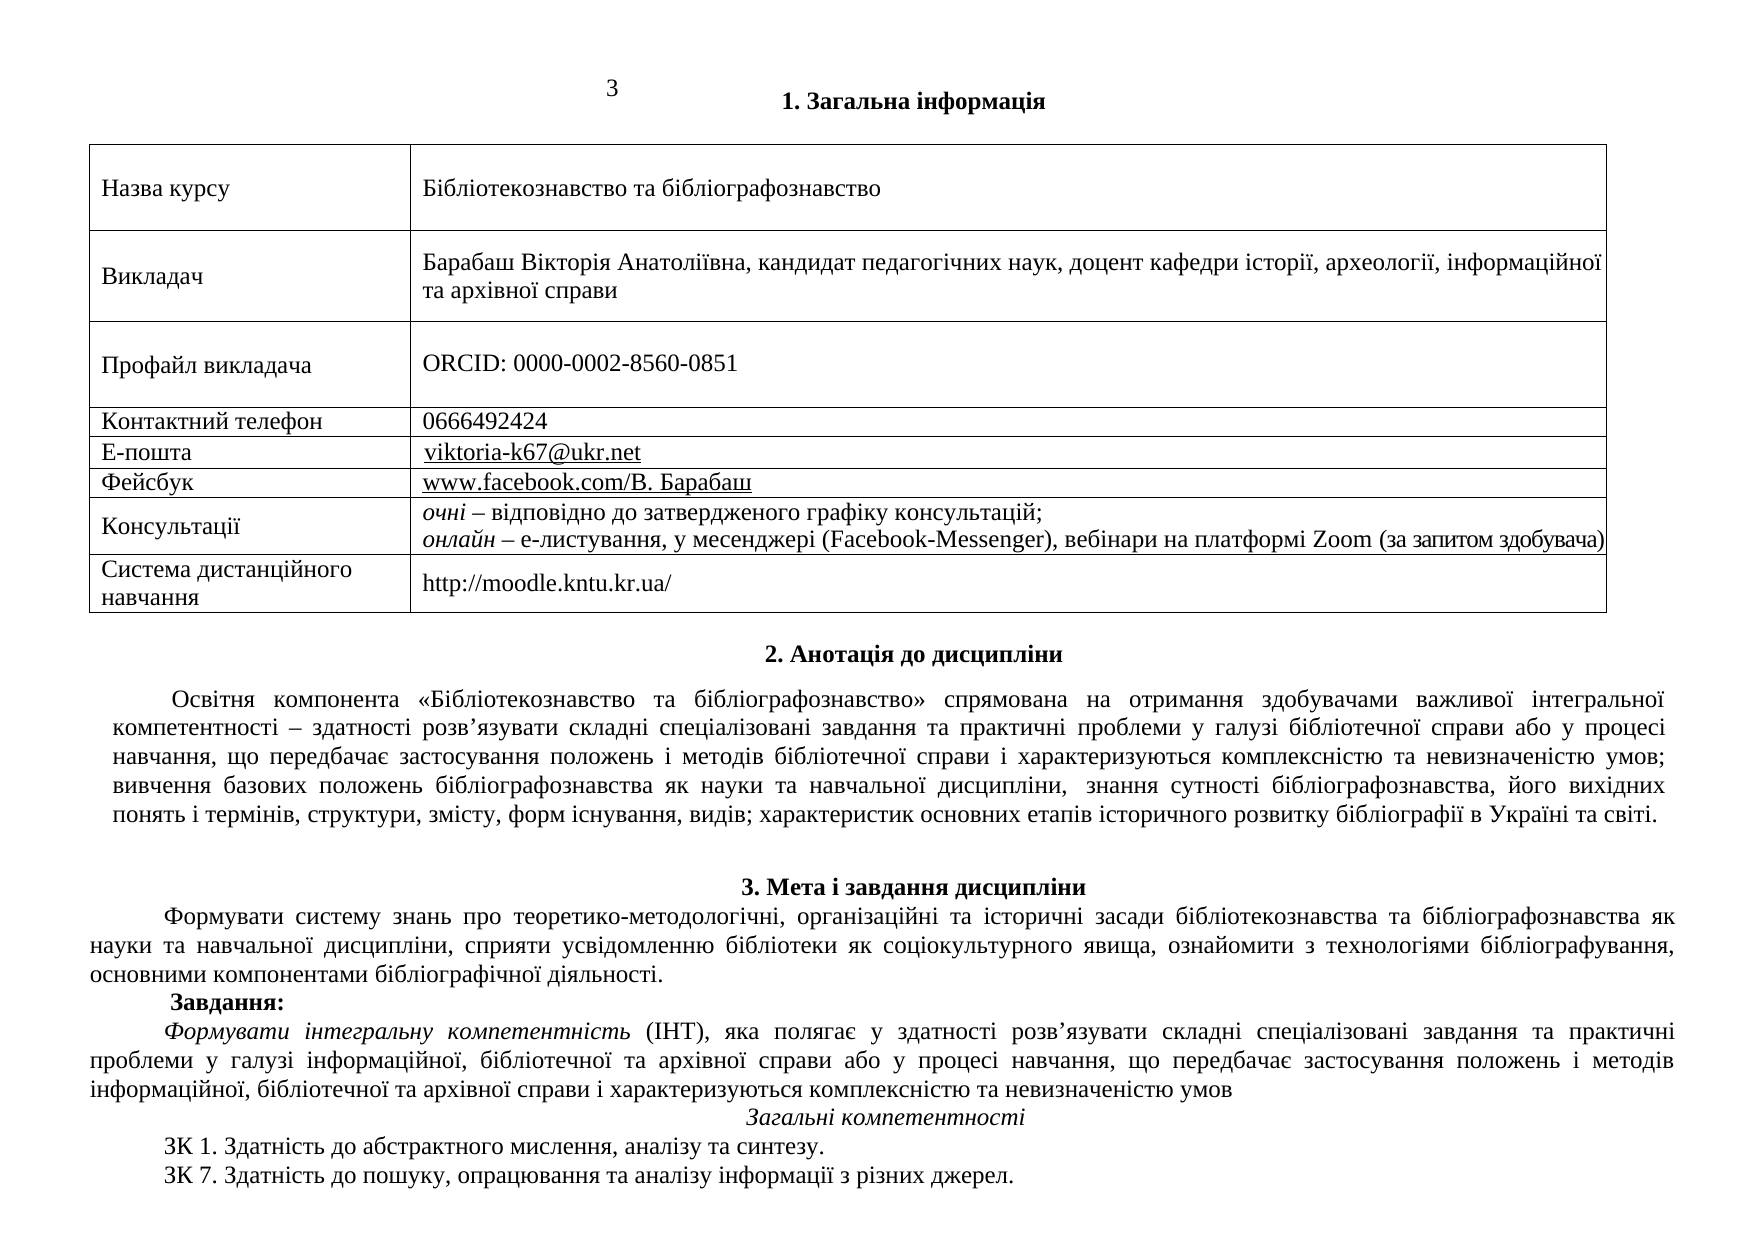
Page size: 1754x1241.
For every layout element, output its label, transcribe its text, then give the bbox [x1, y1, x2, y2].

table_cell ORCID: 0000-0002-8560-0851 [411, 322, 1606, 407]
text Загальні компетентності [89, 1102, 1682, 1131]
table_cell Барабаш Вікторія Анатоліївна, кандидат педагогічних наук, доцент кафедри історії, археології, інформаційної та архівної справи [411, 231, 1606, 321]
table_cell http://moodle.kntu.kr.ua/ [411, 555, 1606, 612]
text ЗК 7. Здатність до пошуку, опрацювання та аналізу інформації з різних джерел. [89, 1160, 1682, 1189]
text Завдання: [89, 987, 1677, 1016]
list 2. Анотація до дисципліни [764, 639, 1677, 667]
table_cell Викладач [90, 231, 410, 321]
text Формувати інтегральну компетентність (ІНТ), яка полягає у здатності розв’язувати складні спеціалізовані завдання та практичні проблеми у галузі інформаційної, бібліотечної та архівної справи або у процесі навчання, що передбачає застосування положень і методів інформаційної, бібліотечної та архівної справи і характеризуються комплексністю та невизначеністю умов [89, 1016, 1677, 1102]
subtitle 1. Загальна інформація [781, 86, 1677, 114]
table_cell Система дистанційного навчання [90, 555, 410, 612]
text Освітня компонента «Бібліотекознавство та бібліографознавство» спрямована на отримання здобувачами важливої інтегральної компетентності – здатності розв’язувати складні спеціалізовані завдання та практичні проблеми у галузі бібліотечної справи або у процесі навчання, що передбачає застосування положень і методів бібліотечної справи і характеризуються комплексністю та невизначеністю умов; вивчення базових положень бібліографознавства як науки та навчальної дисципліни, знання сутності бібліографознавства, його вихідних понять і термінів, структури, змісту, форм існування, видів; характеристик основних етапів історичного розвитку бібліографії в Україні та світі. [112, 684, 1666, 827]
table_cell очні – відповідно до затвердженого графіку консультацій; онлайн – е-листування, у месенджері (Facebook-Messenger), вебінари на платформі Zoom (за запитом здобувача) [411, 498, 1606, 554]
table_cell 0666492424 [411, 408, 1606, 436]
text Формувати систему знань про теоретико-методологічні, організаційні та історичні засади бібліотекознавства та бібліографознавства як науки та навчальної дисципліни, сприяти усвідомленню бібліотеки як соціокультурного явища, ознайомити з технологіями бібліографування, основними компонентами бібліографічної діяльності. [89, 901, 1677, 987]
table_cell Е-пошта [90, 437, 410, 468]
table_cell Профайл викладача [90, 322, 410, 407]
table_header Назва курсу [90, 145, 410, 230]
text ЗК 1. Здатність до абстрактного мислення, аналізу та синтезу. [89, 1131, 1682, 1160]
table_header Бібліотекознавство та бібліографознавство [411, 145, 1606, 230]
table_cell www.facebook.com/В. Барабаш [411, 469, 1606, 497]
subtitle 3. Мета і завдання дисципліни [741, 872, 1677, 901]
table_cell Консультації [90, 498, 410, 554]
table_cell Фейсбук [90, 469, 410, 497]
table_cell viktoria-k67@ukr.net [411, 437, 1606, 468]
table_cell Контактний телефон [90, 408, 410, 436]
